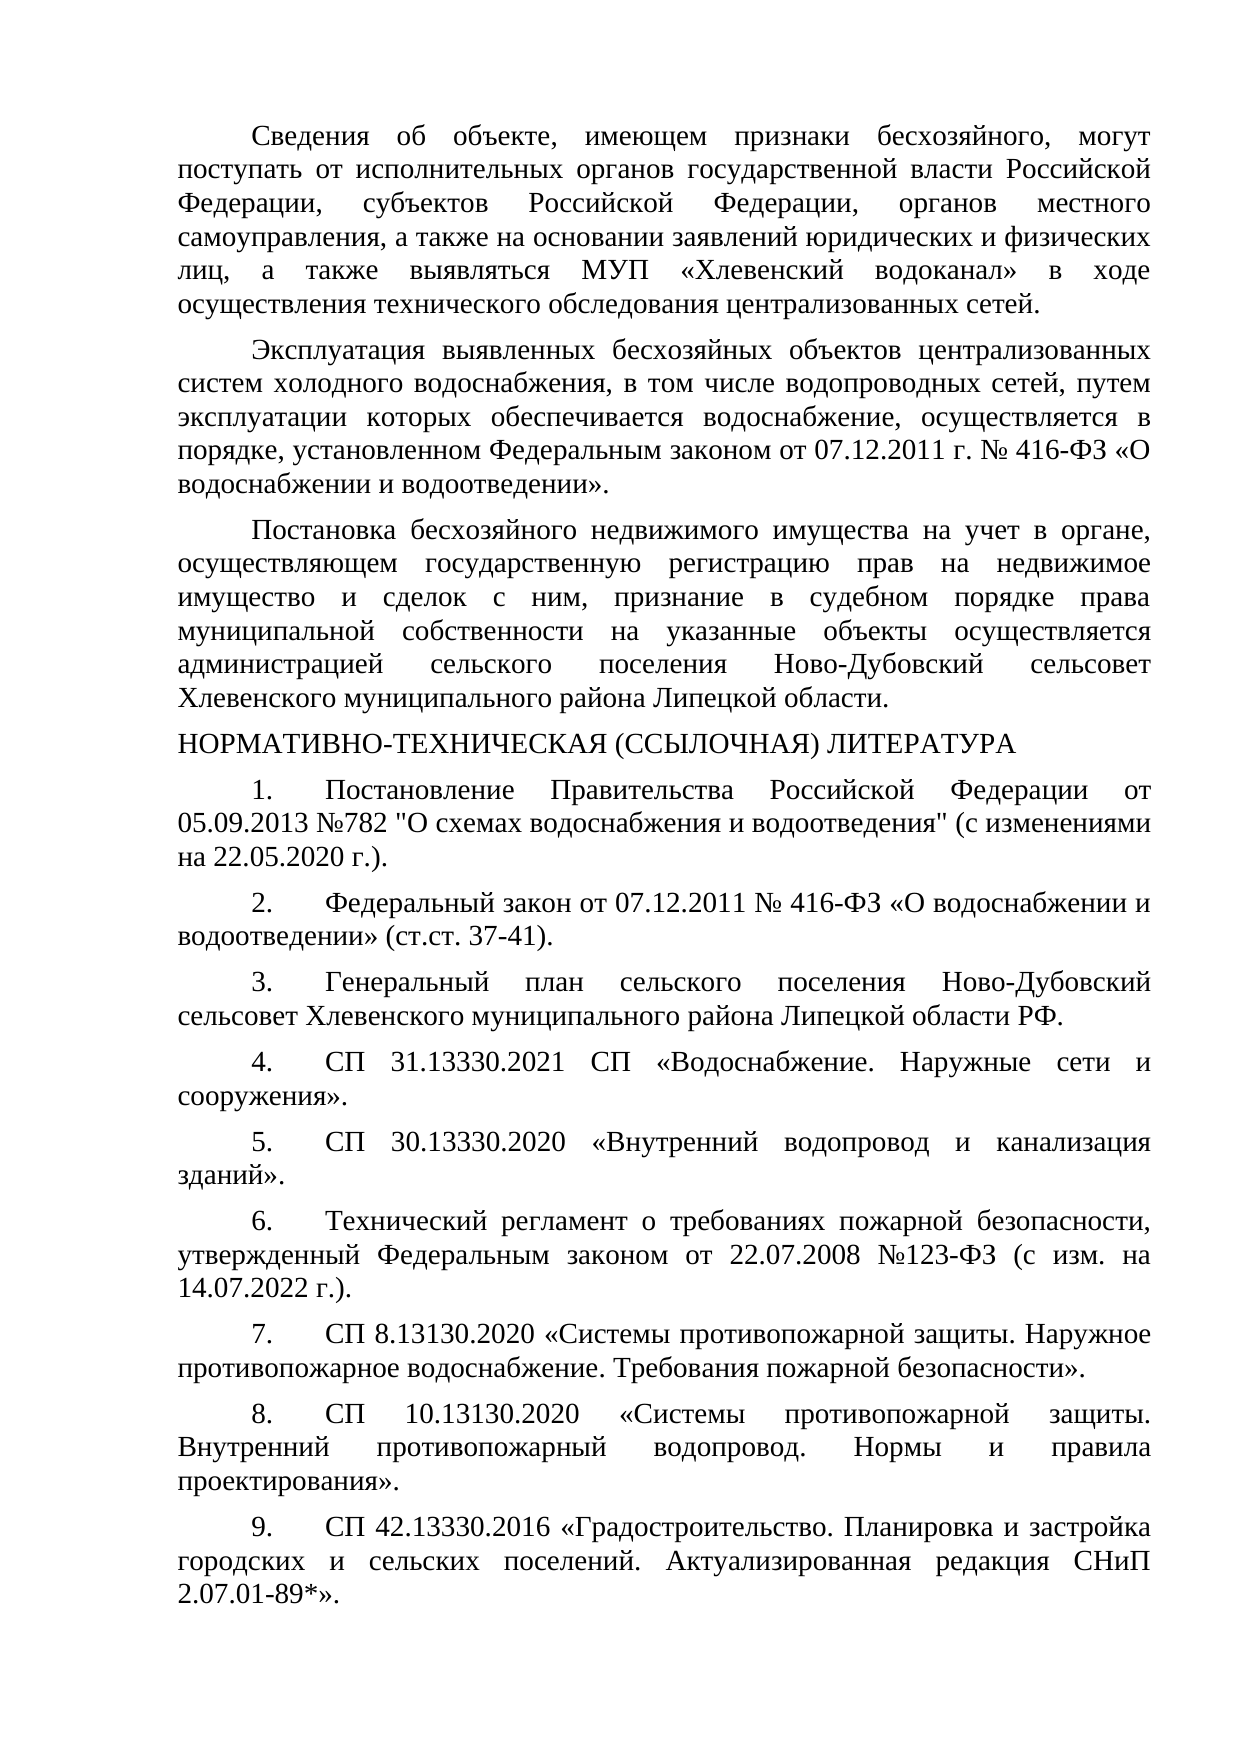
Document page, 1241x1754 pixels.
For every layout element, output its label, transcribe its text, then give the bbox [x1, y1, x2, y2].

text 4. СП 31.13330.2021 СП «Водоснабжение. Наружные сети и сооружения». [177, 1044, 1152, 1111]
text 1. Постановление Правительства Российской Федерации от 05.09.2013 №782 "О схемах водоснабжения и водоотведения" (с изменениями на 22.05.2020 г.). [177, 772, 1152, 872]
text Эксплуатация выявленных бесхозяйных объектов централизованных систем холодного водоснабжения, в том числе водопроводных сетей, путем эксплуатации которых обеспечивается водоснабжение, осуществляется в порядке, установленном Федеральным законом от 07.12.2011 г. № 416-ФЗ «О водоснабжении и водоотведении». [177, 332, 1152, 499]
text 5. СП 30.13330.2020 «Внутренний водопровод и канализация зданий». [177, 1124, 1152, 1191]
text 9. СП 42.13330.2016 «Градостроительство. Планировка и застройка городских и сельских поселений. Актуализированная редакция СНиП 2.07.01-89*». [177, 1509, 1152, 1610]
text Постановка бесхозяйного недвижимого имущества на учет в органе, осуществляющем государственную регистрацию прав на недвижимое имущество и сделок с ним, признание в судебном порядке права муниципальной собственности на указанные объекты осуществляется администрацией сельского поселения Ново-Дубовский сельсовет Хлевенского муниципального района Липецкой области. [177, 512, 1152, 713]
text НОРМАТИВНО-ТЕХНИЧЕСКАЯ (ССЫЛОЧНАЯ) ЛИТЕРАТУРА [177, 726, 1152, 759]
text Сведения об объекте, имеющем признаки бесхозяйного, могут поступать от исполнительных органов государственной власти Российской Федерации, субъектов Российской Федерации, органов местного самоуправления, а также на основании заявлений юридических и физических лиц, а также выявляться МУП «Хлевенский водоканал» в ходе осуществления технического обследования централизованных сетей. [177, 118, 1152, 319]
text 6. Технический регламент о требованиях пожарной безопасности, утвержденный Федеральным законом от 22.07.2008 №123-ФЗ (с изм. на 14.07.2022 г.). [177, 1203, 1152, 1304]
text 3. Генеральный план сельского поселения Ново-Дубовский сельсовет Хлевенского муниципального района Липецкой области РФ. [177, 964, 1152, 1032]
text 2. Федеральный закон от 07.12.2011 № 416-ФЗ «О водоснабжении и водоотведении» (ст.ст. 37-41). [177, 885, 1152, 952]
text 7. СП 8.13130.2020 «Системы противопожарной защиты. Наружное противопожарное водоснабжение. Требования пожарной безопасности». [177, 1316, 1152, 1383]
text 8. СП 10.13130.2020 «Системы противопожарной защиты. Внутренний противопожарный водопровод. Нормы и правила проектирования». [177, 1396, 1152, 1497]
